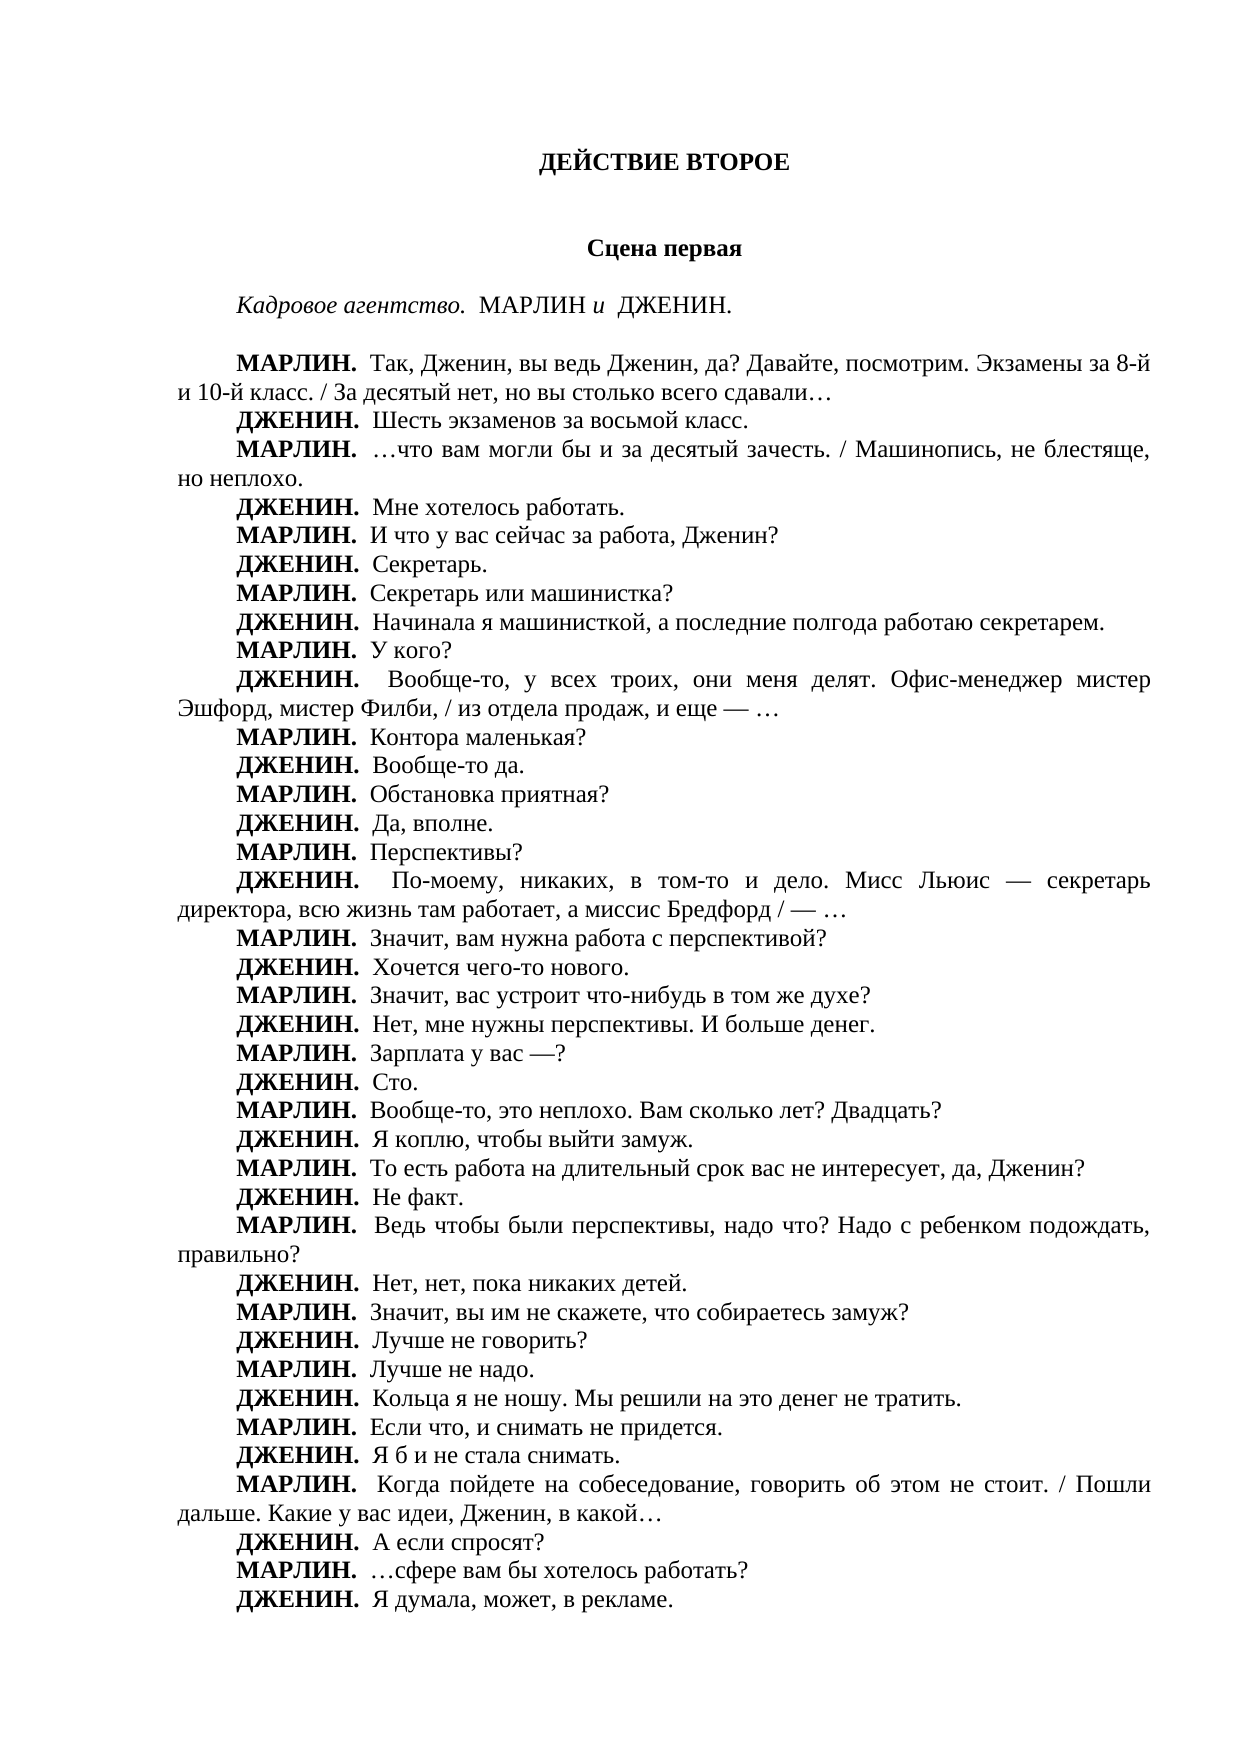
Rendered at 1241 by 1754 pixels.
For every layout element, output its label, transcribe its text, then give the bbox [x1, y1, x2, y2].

text ДЖЕНИН. Секретарь. [177, 549, 1152, 578]
subtitle ДЕЙСТВИЕ ВТОРОЕ [177, 147, 1152, 176]
text ДЖЕНИН. Не факт. [177, 1182, 1152, 1211]
text ДЖЕНИН. Вообще-то да. [177, 751, 1152, 779]
text МАРЛИН. Вообще-то, это неплохо. Вам сколько лет? Двадцать? [177, 1096, 1152, 1124]
text МАРЛИН. У кого? [177, 636, 1152, 664]
text ДЖЕНИН. Хочется чего-то нового. [177, 952, 1152, 981]
text ДЖЕНИН. Я думала, может, в рекламе. [177, 1584, 1152, 1613]
text ДЖЕНИН. Нет, нет, пока никаких детей. [177, 1268, 1152, 1297]
text ДЖЕНИН. А если спросят? [177, 1527, 1152, 1556]
text МАРЛИН. Секретарь или машинистка? [177, 578, 1152, 607]
text МАРЛИН. Если что, и снимать не придется. [177, 1412, 1152, 1441]
text ДЖЕНИН. Начинала я машинисткой, а последние полгода работаю секретарем. [177, 607, 1152, 636]
text МАРЛИН. Зарплата у вас —? [177, 1038, 1152, 1067]
text Кадровое агентство. МАРЛИН и ДЖЕНИН. [177, 291, 1152, 319]
text МАРЛИН. И что у вас сейчас за работа, Дженин? [177, 521, 1152, 549]
text ДЖЕНИН. Да, вполне. [177, 808, 1152, 837]
text МАРЛИН. Перспективы? [177, 837, 1152, 866]
text ДЖЕНИН. Нет, мне нужны перспективы. И больше денег. [177, 1009, 1152, 1038]
text МАРЛИН. Значит, вас устроит что-нибудь в том же духе? [177, 981, 1152, 1009]
text МАРЛИН. Когда пойдете на собеседование, говорить об этом не стоит. / Пошли дальше. Какие у вас идеи, Дженин, в какой… [177, 1469, 1152, 1527]
text МАРЛИН. Так, Дженин, вы ведь Дженин, да? Давайте, посмотрим. Экзамены за 8-й и 10-й класс. / За десятый нет, но вы столько всего сдавали… [177, 348, 1152, 406]
text МАРЛИН. Значит, вам нужна работа с перспективой? [177, 923, 1152, 952]
subtitle Сцена первая [177, 233, 1152, 262]
text ДЖЕНИН. Кольца я не ношу. Мы решили на это денег не тратить. [177, 1383, 1152, 1412]
text МАРЛИН. То есть работа на длительный срок вас не интересует, да, Дженин? [177, 1153, 1152, 1182]
text МАРЛИН. …сфере вам бы хотелось работать? [177, 1556, 1152, 1584]
text МАРЛИН. …что вам могли бы и за десятый зачесть. / Машинопись, не блестяще, но неплохо. [177, 434, 1152, 492]
text ДЖЕНИН. Я б и не стала снимать. [177, 1441, 1152, 1469]
text ДЖЕНИН. Шесть экзаменов за восьмой класс. [177, 406, 1152, 434]
text МАРЛИН. Значит, вы им не скажете, что собираетесь замуж? [177, 1297, 1152, 1326]
text МАРЛИН. Ведь чтобы были перспективы, надо что? Надо с ребенком подождать, правильно? [177, 1211, 1152, 1268]
text ДЖЕНИН. Вообще-то, у всех троих, они меня делят. Офис-менеджер мистер Эшфорд, мистер Филби, / из отдела продаж, и еще — … [177, 664, 1152, 722]
text МАРЛИН. Контора маленькая? [177, 722, 1152, 751]
text ДЖЕНИН. Я коплю, чтобы выйти замуж. [177, 1124, 1152, 1153]
text МАРЛИН. Лучше не надо. [177, 1354, 1152, 1383]
text МАРЛИН. Обстановка приятная? [177, 779, 1152, 808]
text ДЖЕНИН. Лучше не говорить? [177, 1326, 1152, 1354]
text ДЖЕНИН. Сто. [177, 1067, 1152, 1096]
text ДЖЕНИН. По-моему, никаких, в том-то и дело. Мисс Льюис — секретарь директора, всю жизнь там работает, а миссис Бредфорд / — … [177, 866, 1152, 923]
text ДЖЕНИН. Мне хотелось работать. [177, 492, 1152, 521]
